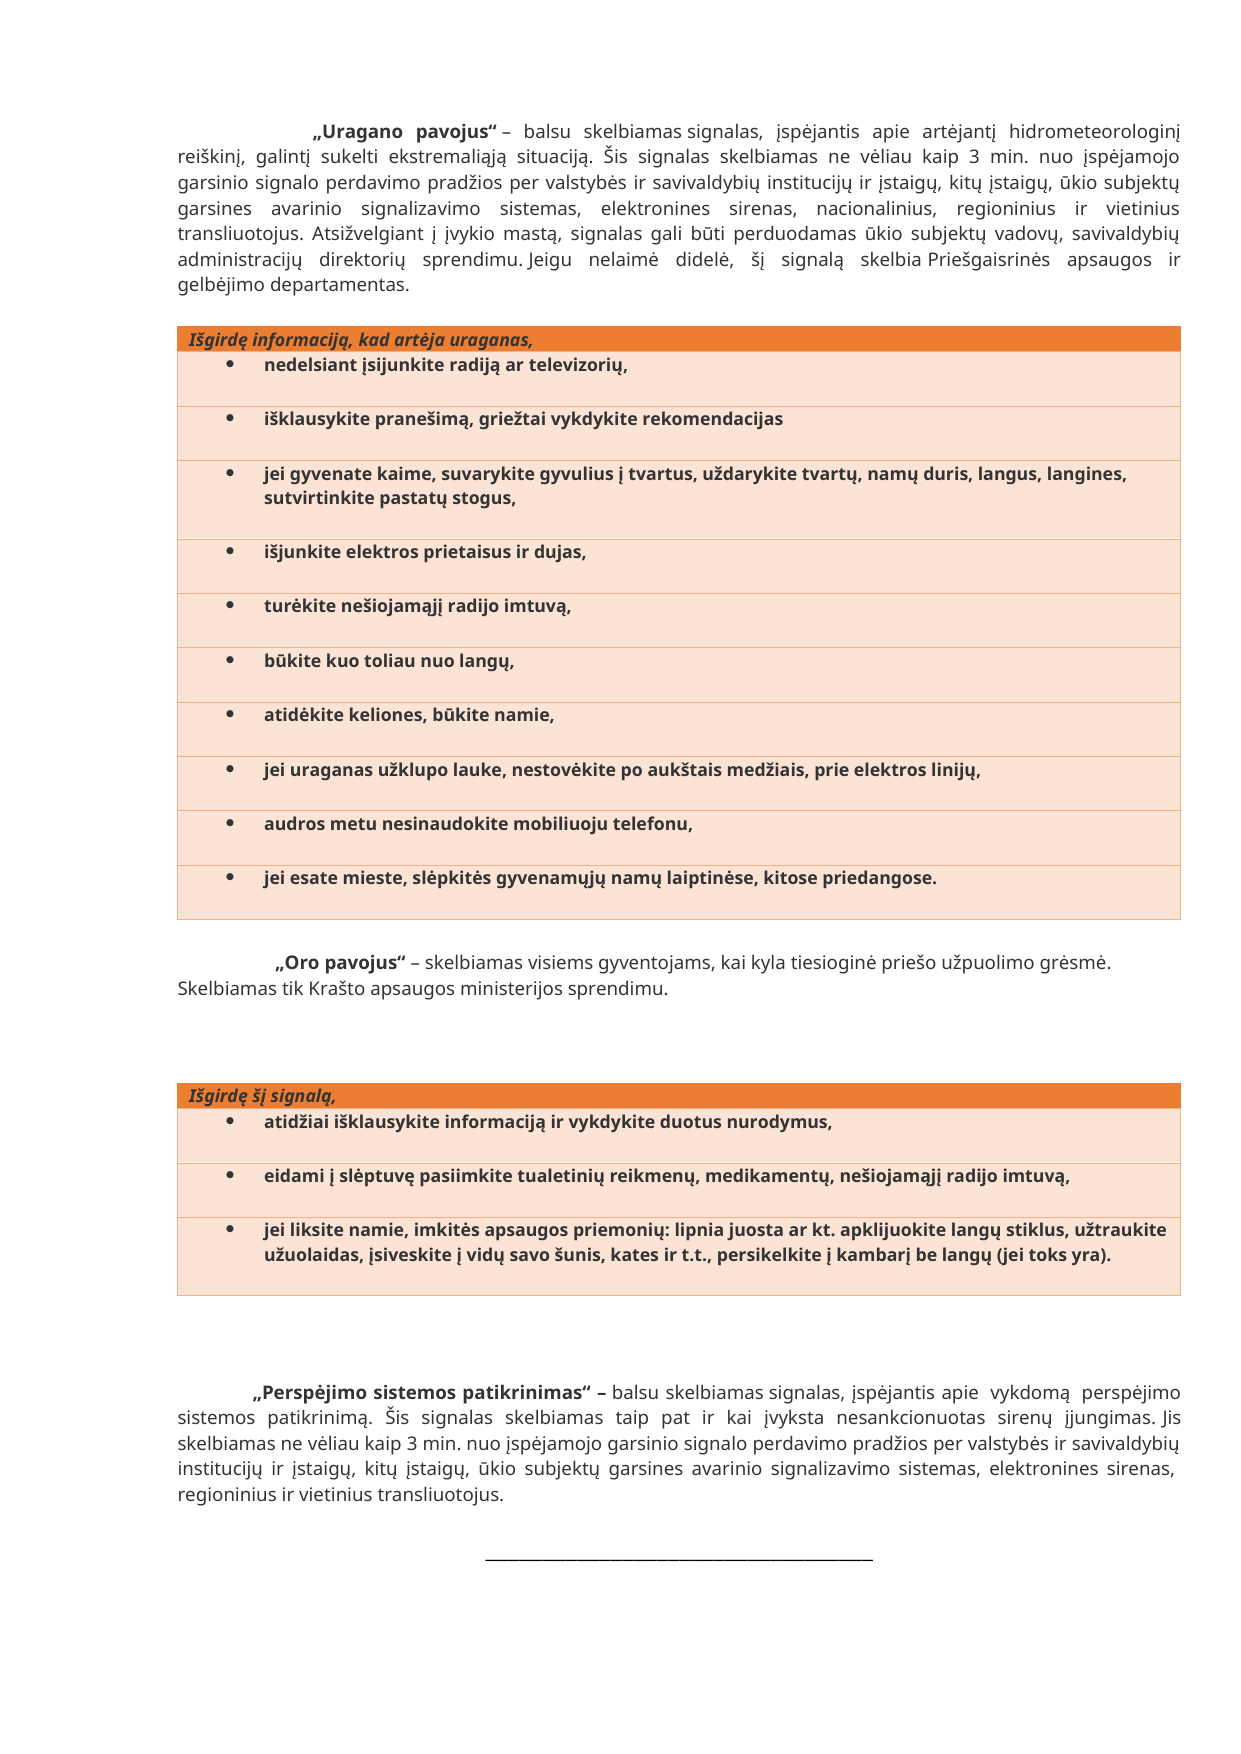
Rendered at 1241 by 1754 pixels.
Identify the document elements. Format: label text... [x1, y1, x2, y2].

text __________________________________ [177, 1536, 1181, 1564]
table_cell eidami į slėptuvę pasiimkite tualetinių reikmenų, medikamentų, nešiojamąjį radijo imtuvą, [178, 1164, 1180, 1217]
table_cell išjunkite elektros prietaisus ir dujas, [178, 540, 1180, 593]
table_cell atidėkite keliones, būkite namie, [178, 703, 1180, 756]
table_cell audros metu nesinaudokite mobiliuoju telefonu, [178, 811, 1180, 865]
table_header Išgirdę informaciją, kad artėja uraganas, [178, 327, 1180, 351]
text „Perspėjimo sistemos patikrinimas“ – balsu skelbiamas signalas, įspėjantis apie vykdomą perspėjimo sistemos patikrinimą. Šis signalas skelbiamas taip pat ir kai įvyksta nesankcionuotas sirenų įjungimas. Jis skelbiamas ne vėliau kaip 3 min. nuo įspėjamojo garsinio signalo perdavimo pradžios per valstybės ir savivaldybių institucijų ir įstaigų, kitų įstaigų, ūkio subjektų garsines avarinio signalizavimo sistemas, elektronines sirenas, regioninius ir vietinius transliuotojus. [177, 1379, 1181, 1507]
table_cell jei liksite namie, imkitės apsaugos priemonių: lipnia juosta ar kt. apklijuokite langų stiklus, užtraukite užuolaidas, įsiveskite į vidų savo šunis, kates ir t.t., persikelkite į kambarį be langų (jei toks yra). [178, 1218, 1180, 1295]
table_cell jei esate mieste, slėpkitės gyvenamųjų namų laiptinėse, kitose priedangose. [178, 866, 1180, 919]
table_cell būkite kuo toliau nuo langų, [178, 648, 1180, 702]
table_cell jei gyvenate kaime, suvarykite gyvulius į tvartus, uždarykite tvartų, namų duris, langus, langines, sutvirtinkite pastatų stogus, [178, 461, 1180, 538]
table_cell turėkite nešiojamąjį radijo imtuvą, [178, 594, 1180, 647]
table_cell nedelsiant įsijunkite radiją ar televizorių, [178, 352, 1180, 406]
text „Oro pavojus“ – skelbiamas visiems gyventojams, kai kyla tiesioginė priešo užpuolimo grėsmė. Skelbiamas tik Krašto apsaugos ministerijos sprendimu. [177, 949, 1181, 1000]
table_cell atidžiai išklausykite informaciją ir vykdykite duotus nurodymus, [178, 1109, 1180, 1162]
table_cell išklausykite pranešimą, griežtai vykdykite rekomendacijas [178, 407, 1180, 460]
text „Uragano pavojus“ – balsu skelbiamas signalas, įspėjantis apie artėjantį hidrometeorologinį reiškinį, galintį sukelti ekstremaliąją situaciją. Šis signalas skelbiamas ne vėliau kaip 3 min. nuo įspėjamojo garsinio signalo perdavimo pradžios per valstybės ir savivaldybių institucijų ir įstaigų, kitų įstaigų, ūkio subjektų garsines avarinio signalizavimo sistemas, elektronines sirenas, nacionalinius, regioninius ir vietinius transliuotojus. Atsižvelgiant į įvykio mastą, signalas gali būti perduodamas ūkio subjektų vadovų, savivaldybių administracijų direktorių sprendimu. Jeigu nelaimė didelė, šį signalą skelbia Priešgaisrinės apsaugos ir gelbėjimo departamentas. [177, 118, 1181, 297]
table_header Išgirdę šį signalą, [178, 1084, 1180, 1108]
table_cell jei uraganas užklupo lauke, nestovėkite po aukštais medžiais, prie elektros linijų, [178, 757, 1180, 810]
